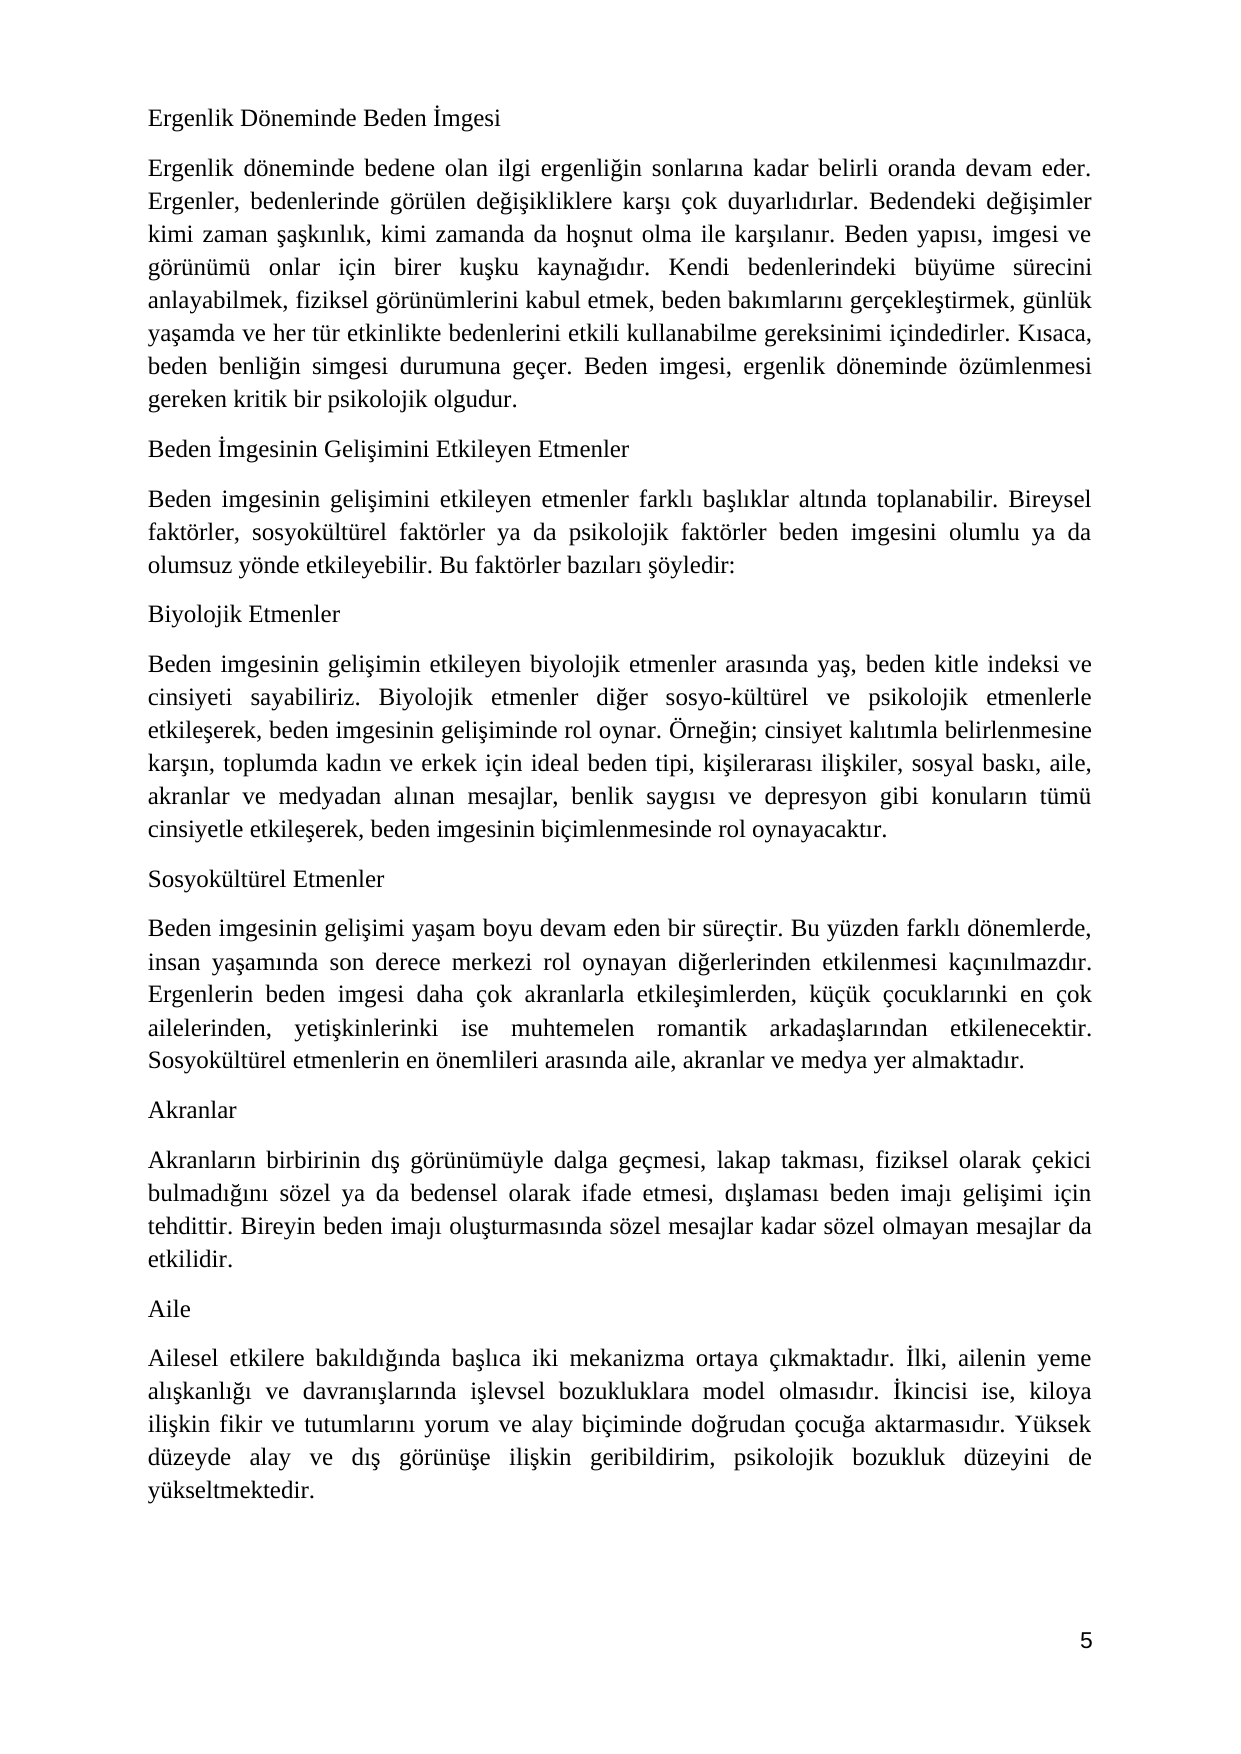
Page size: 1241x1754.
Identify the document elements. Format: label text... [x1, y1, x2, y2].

text Ergenlik Döneminde Beden İmgesi [148, 103, 1093, 132]
text Akranlar [148, 1095, 1093, 1124]
text Aile [148, 1294, 1093, 1322]
text Ailesel etkilere bakıldığında başlıca iki mekanizma ortaya çıkmaktadır. İlki, ailenin yeme alışkanlığı ve davranışlarında işlevsel bozukluklara model olmasıdır. İkincisi ise, kiloya ilişkin fikir ve tutumlarını yorum ve alay biçiminde doğrudan çocuğa aktarmasıdır. Yüksek düzeyde alay ve dış görünüşe ilişkin geribildirim, psikolojik bozukluk düzeyini de yükseltmektedir. [148, 1343, 1093, 1504]
text Sosyokültürel Etmenler [148, 864, 1093, 893]
text Akranların birbirinin dış görünümüyle dalga geçmesi, lakap takması, fiziksel olarak çekici bulmadığını sözel ya da bedensel olarak ifade etmesi, dışlaması beden imajı gelişimi için tehdittir. Bireyin beden imajı oluşturmasında sözel mesajlar kadar sözel olmayan mesajlar da etkilidir. [148, 1145, 1093, 1273]
text Beden imgesinin gelişimin etkileyen biyolojik etmenler arasında yaş, beden kitle indeksi ve cinsiyeti sayabiliriz. Biyolojik etmenler diğer sosyo-kültürel ve psikolojik etmenlerle etkileşerek, beden imgesinin gelişiminde rol oynar. Örneğin; cinsiyet kalıtımla belirlenmesine karşın, toplumda kadın ve erkek için ideal beden tipi, kişilerarası ilişkiler, sosyal baskı, aile, akranlar ve medyadan alınan mesajlar, benlik saygısı ve depresyon gibi konuların tümü cinsiyetle etkileşerek, beden imgesinin biçimlenmesinde rol oynayacaktır. [148, 649, 1093, 843]
text Beden imgesinin gelişimi yaşam boyu devam eden bir süreçtir. Bu yüzden farklı dönemlerde, insan yaşamında son derece merkezi rol oynayan diğerlerinden etkilenmesi kaçınılmazdır. Ergenlerin beden imgesi daha çok akranlarla etkileşimlerden, küçük çocuklarınki en çok ailelerinden, yetişkinlerinki ise muhtemelen romantik arkadaşlarından etkilenecektir. Sosyokültürel etmenlerin en önemlileri arasında aile, akranlar ve medya yer almaktadır. [148, 913, 1093, 1074]
text Ergenlik döneminde bedene olan ilgi ergenliğin sonlarına kadar belirli oranda devam eder. Ergenler, bedenlerinde görülen değişikliklere karşı çok duyarlıdırlar. Bedendeki değişimler kimi zaman şaşkınlık, kimi zamanda da hoşnut olma ile karşılanır. Beden yapısı, imgesi ve görünümü onlar için birer kuşku kaynağıdır. Kendi bedenlerindeki büyüme sürecini anlayabilmek, fiziksel görünümlerini kabul etmek, beden bakımlarını gerçekleştirmek, günlük yaşamda ve her tür etkinlikte bedenlerini etkili kullanabilme gereksinimi içindedirler. Kısaca, beden benliğin simgesi durumuna geçer. Beden imgesi, ergenlik döneminde özümlenmesi gereken kritik bir psikolojik olgudur. [148, 153, 1093, 413]
text Biyolojik Etmenler [148, 599, 1093, 628]
text Beden imgesinin gelişimini etkileyen etmenler farklı başlıklar altında toplanabilir. Bireysel faktörler, sosyokültürel faktörler ya da psikolojik faktörler beden imgesini olumlu ya da olumsuz yönde etkileyebilir. Bu faktörler bazıları şöyledir: [148, 484, 1093, 578]
text Beden İmgesinin Gelişimini Etkileyen Etmenler [148, 434, 1093, 463]
